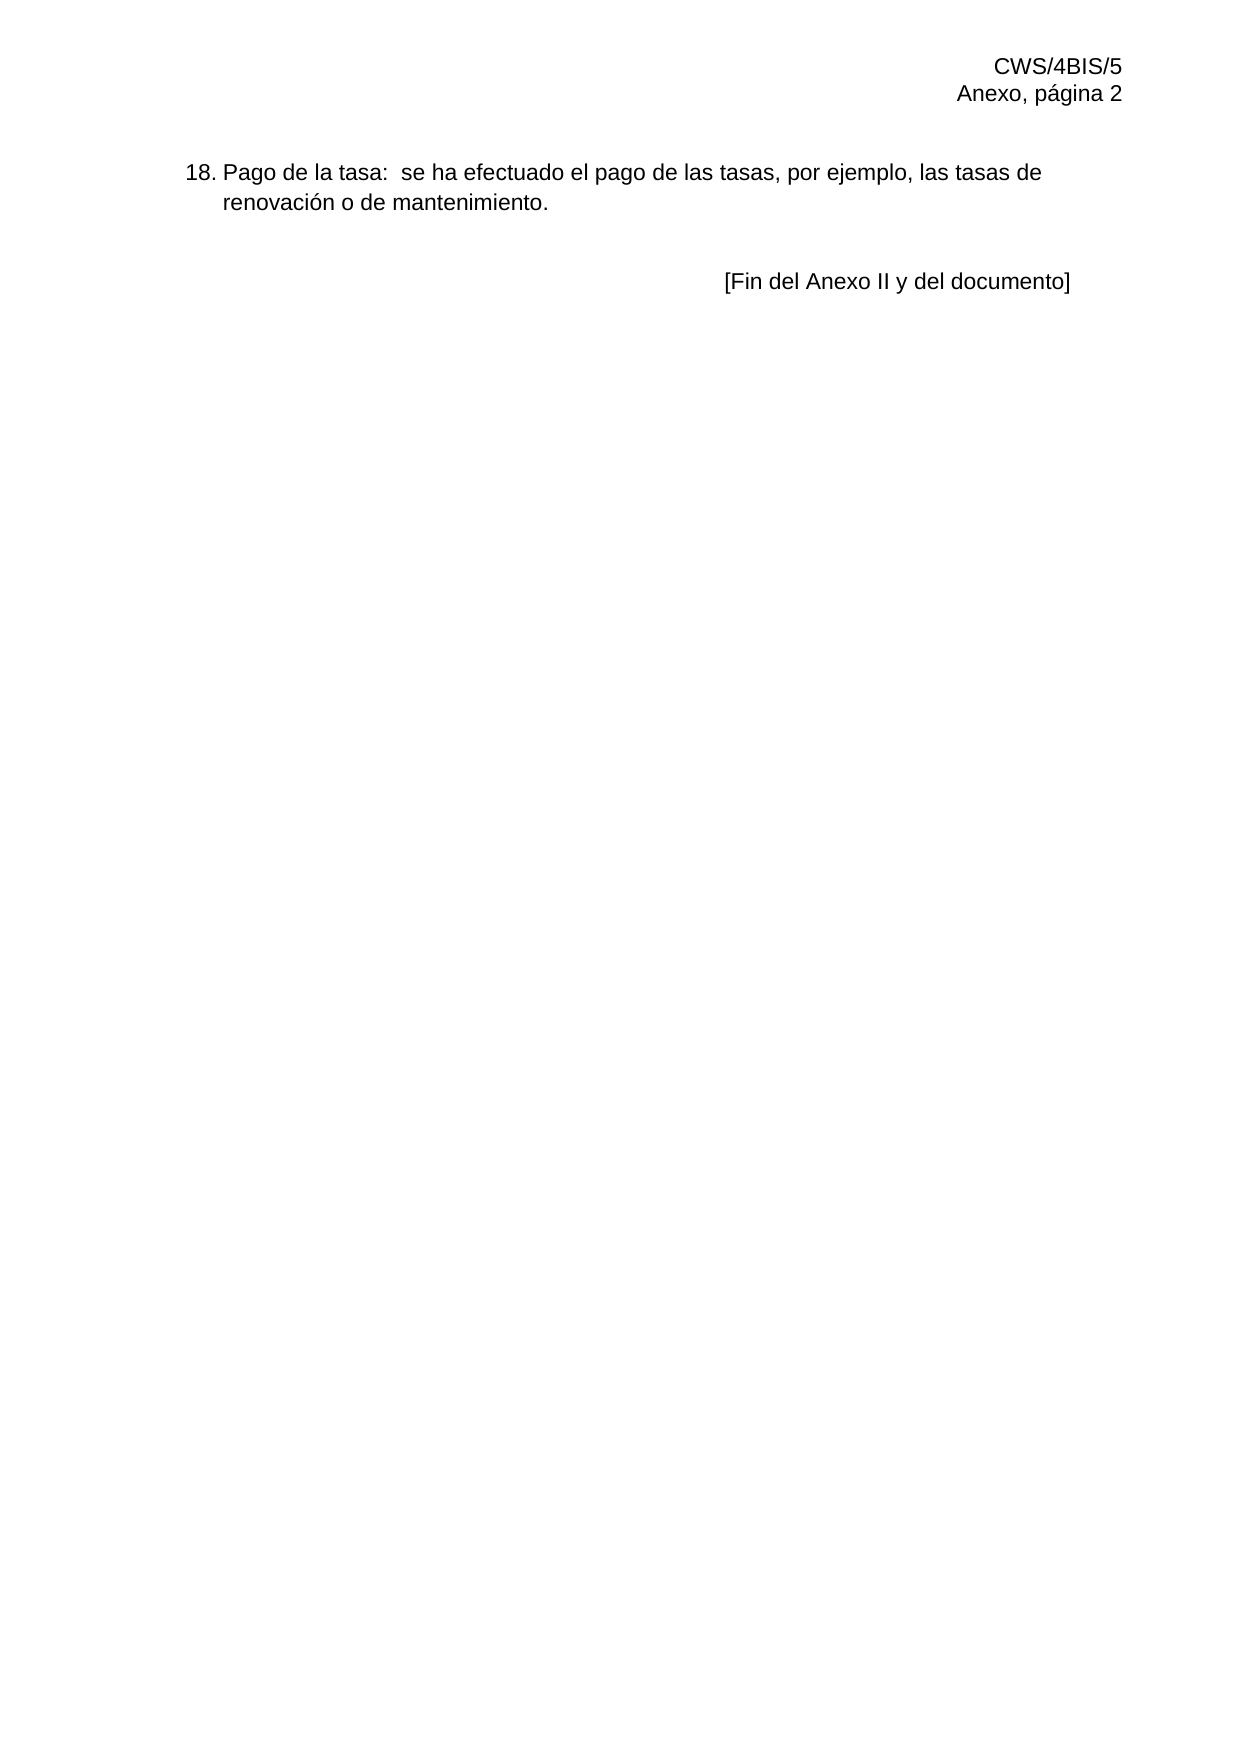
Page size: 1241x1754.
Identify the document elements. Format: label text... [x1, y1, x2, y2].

text [Fin del Anexo II y del documento] [724, 267, 1122, 294]
list Pago de la tasa: se ha efectuado el pago de las tasas, por ejemplo, las tasas de renovación o de mantenimiento. [185, 158, 1122, 215]
